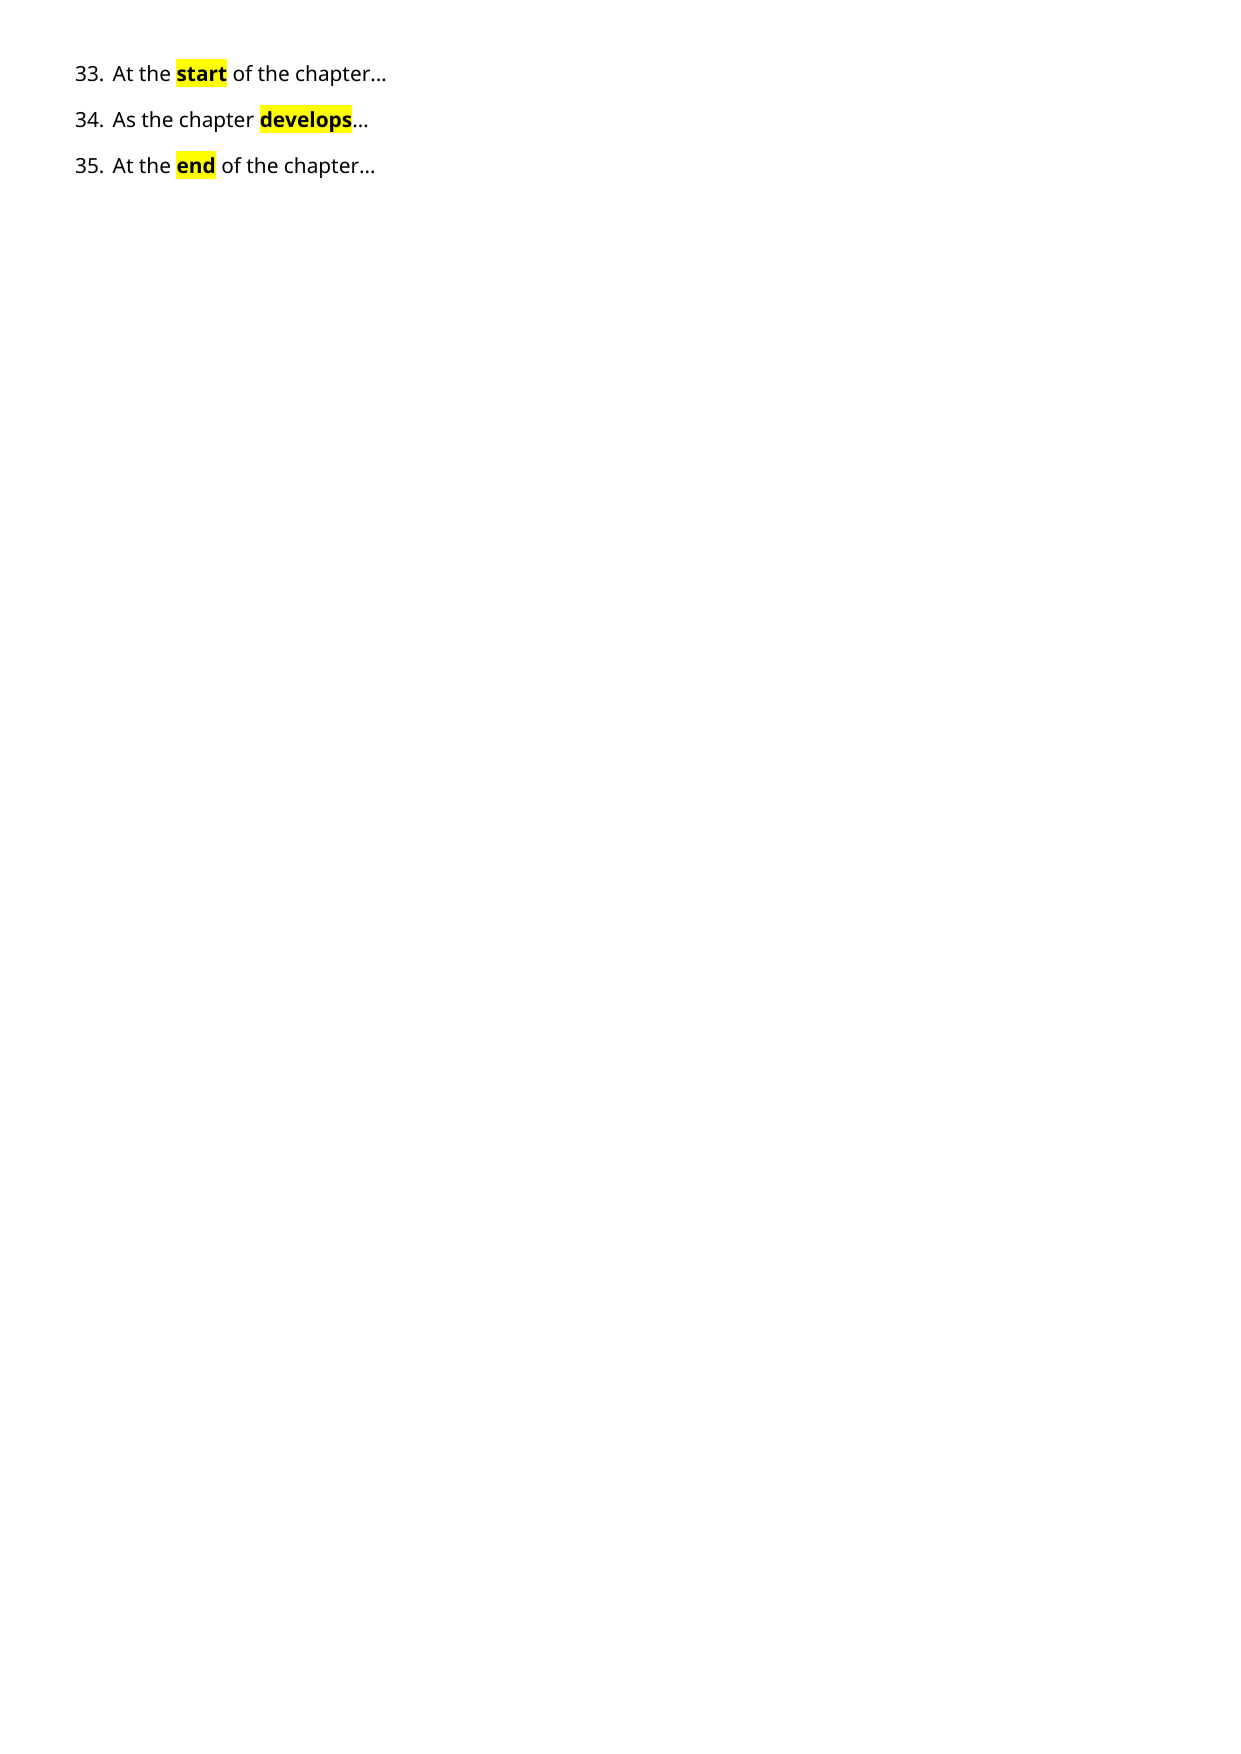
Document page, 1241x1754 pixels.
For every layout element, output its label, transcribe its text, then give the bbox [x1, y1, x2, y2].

list At the start of the chapter… [227, 59, 1165, 87]
list At the start of the chapter… [75, 59, 176, 87]
list As the chapter develops… [352, 105, 1165, 133]
list At the end of the chapter… [75, 151, 176, 179]
list At the end of the chapter… [216, 151, 1165, 179]
list As the chapter develops… [75, 105, 260, 133]
